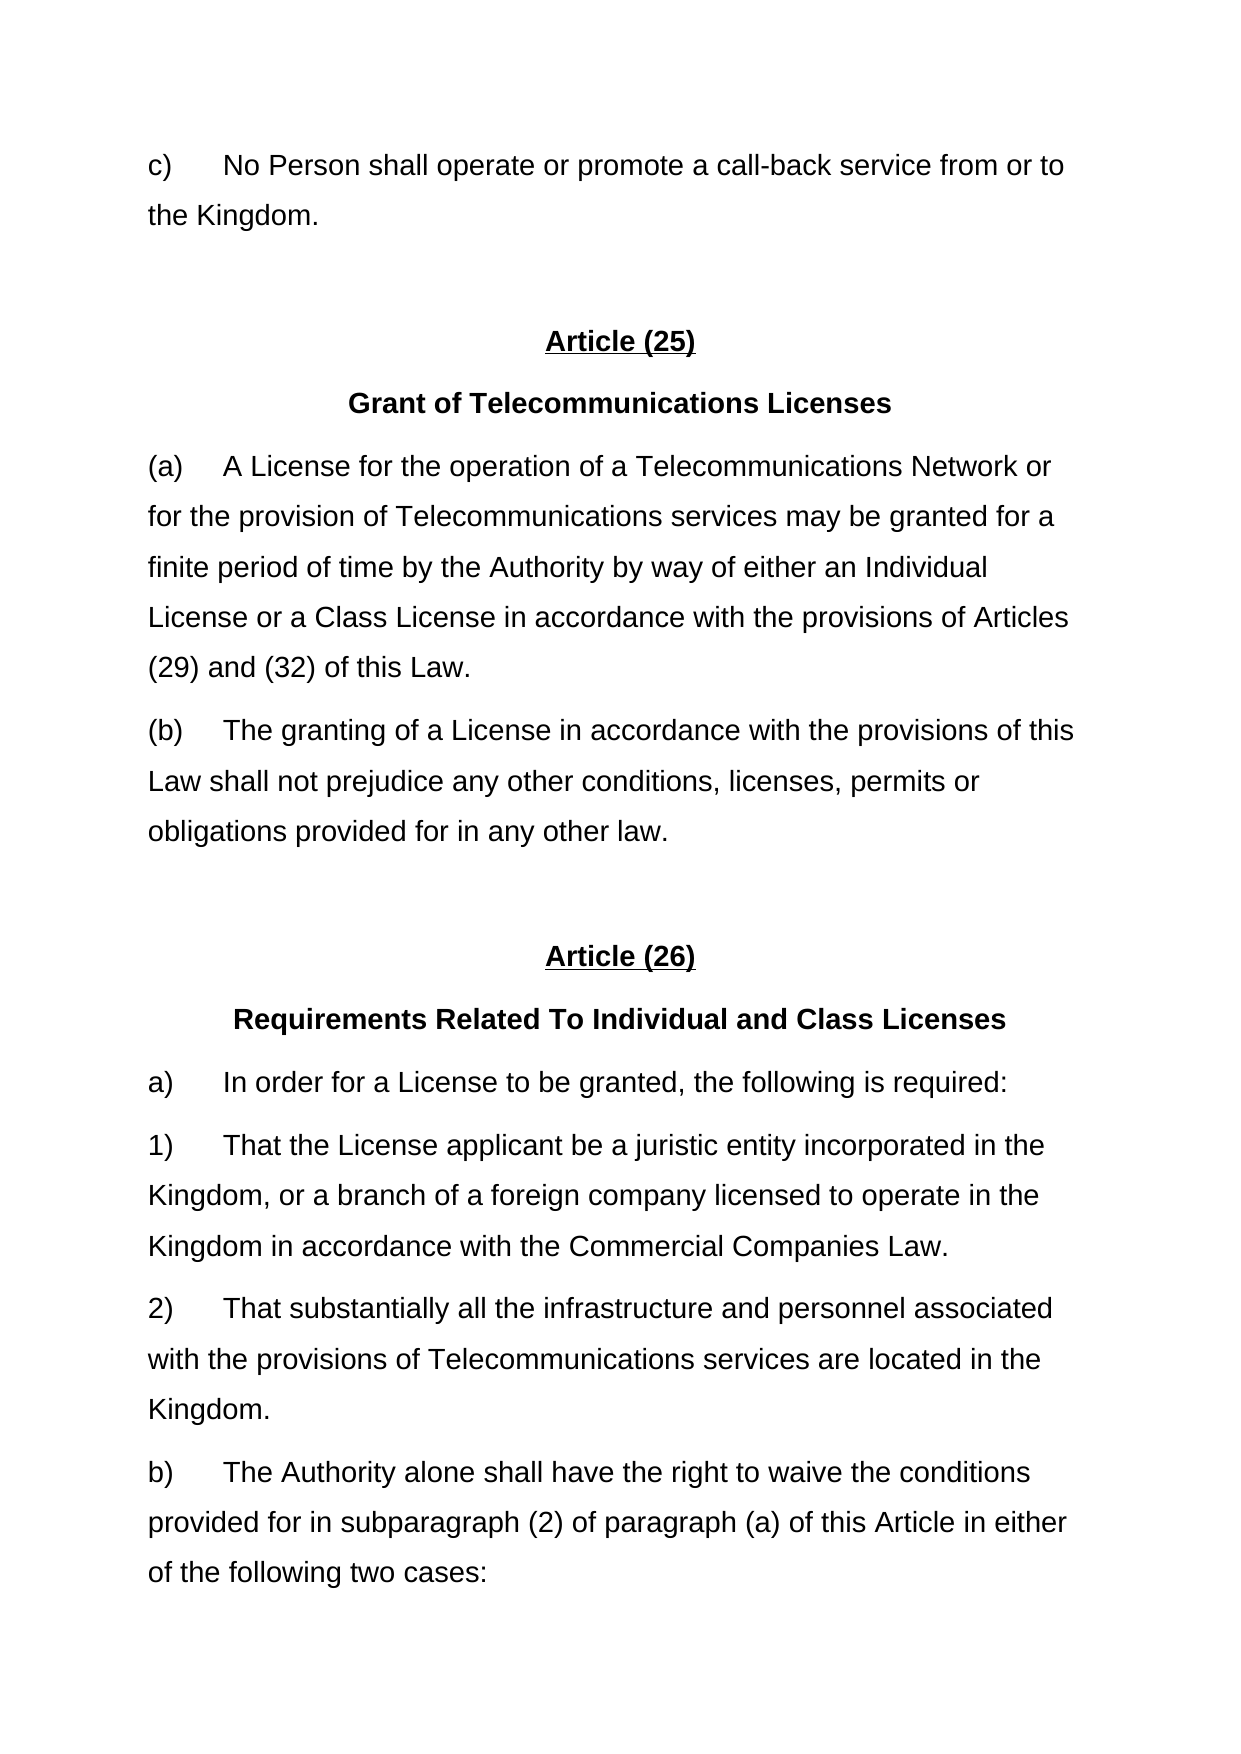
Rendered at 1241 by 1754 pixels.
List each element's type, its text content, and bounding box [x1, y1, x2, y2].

list The Authority alone shall have the right to waive the conditions provided for in subparagraph (2) of paragraph (a) of this Article in either of the following two cases: [148, 1455, 1093, 1589]
text Requirements Related To Individual and Class Licenses [148, 1002, 1093, 1036]
text Article (25) [148, 323, 1093, 357]
list In order for a License to be granted, the following is required: [148, 1065, 1093, 1099]
list That substantially all the infrastructure and personnel associated with the provisions of Telecommunications services are located in the Kingdom. [148, 1291, 1093, 1426]
list That the License applicant be a juristic entity incorporated in the Kingdom, or a branch of a foreign company licensed to operate in the Kingdom in accordance with the Commercial Companies Law. [148, 1128, 1093, 1262]
text Grant of Telecommunications Licenses [148, 386, 1093, 420]
text (a) A License for the operation of a Telecommunications Network or for the provision of Telecommunications services may be granted for a finite period of time by the Authority by way of either an Individual License or a Class License in accordance with the provisions of Articles (29) and (32) of this Law. [148, 449, 1093, 684]
list No Person shall operate or promote a call-back service from or to the Kingdom. [148, 148, 1093, 231]
text (b) The granting of a License in accordance with the provisions of this Law shall not prejudice any other conditions, licenses, permits or obligations provided for in any other law. [148, 713, 1093, 847]
text Article (26) [148, 939, 1093, 973]
